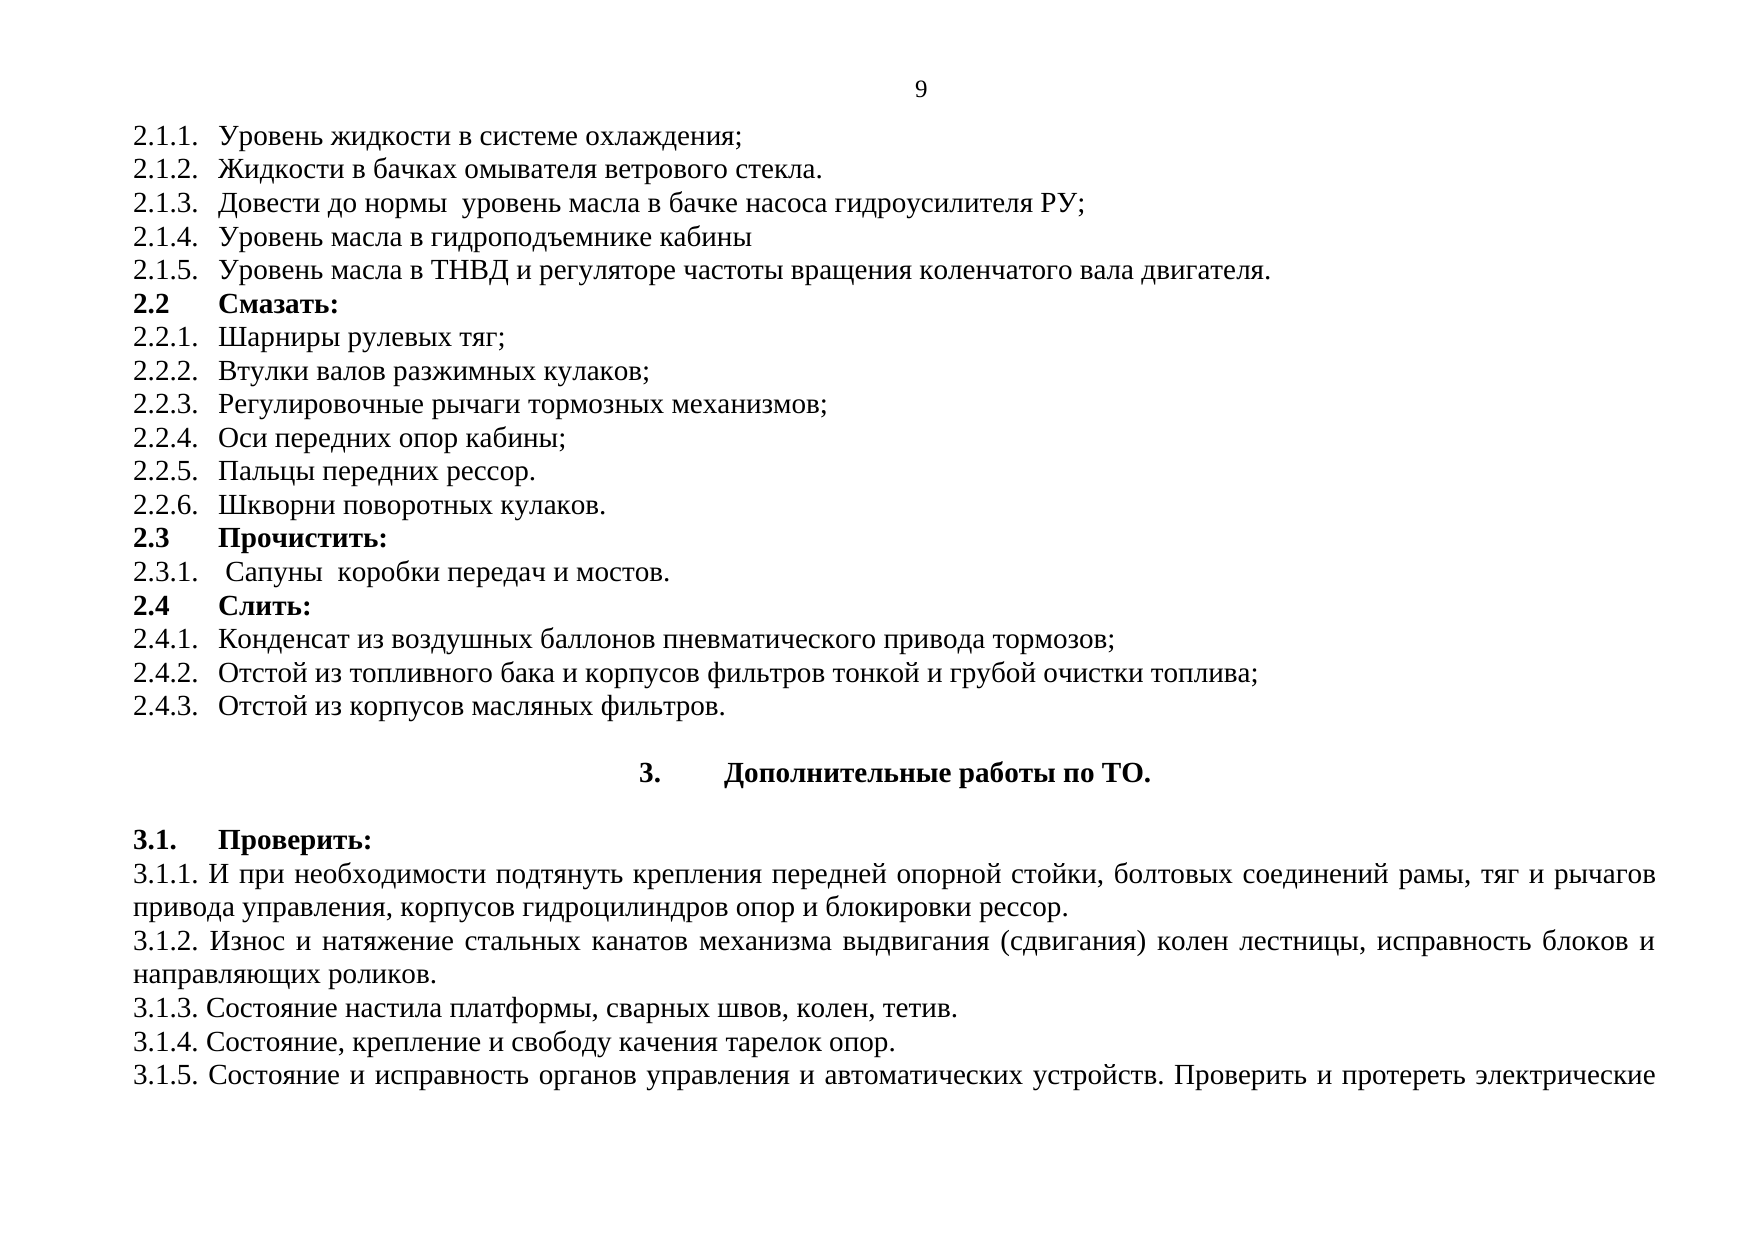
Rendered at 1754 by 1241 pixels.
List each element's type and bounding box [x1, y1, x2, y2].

table_header [133, 118, 1669, 1091]
